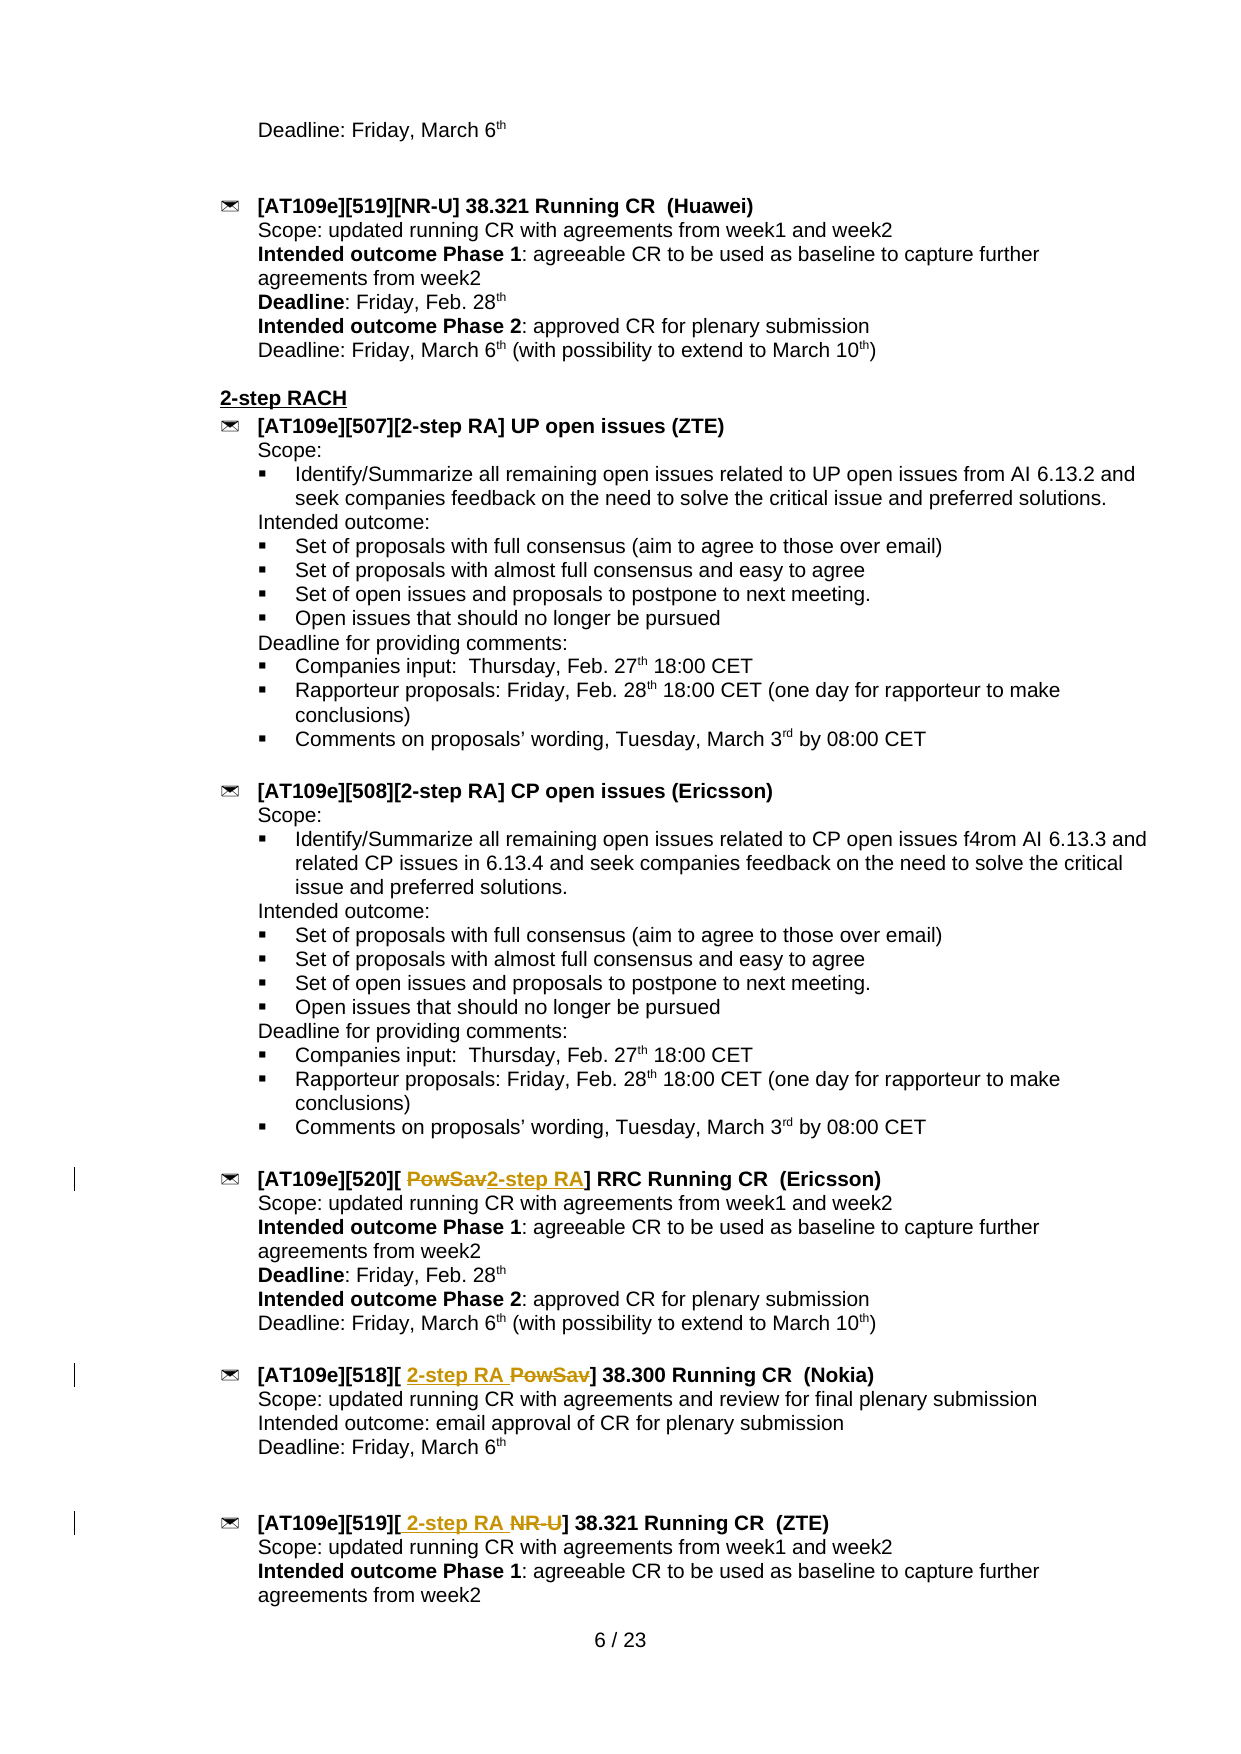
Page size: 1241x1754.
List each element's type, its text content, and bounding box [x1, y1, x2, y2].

text Scope: updated running CR with agreements from week1 and week2 [220, 1191, 1152, 1215]
text Deadline: Friday, March 6th (with possibility to extend to March 10th) [220, 338, 1152, 362]
text Scope: updated running CR with agreements and review for final plenary submission [220, 1387, 1152, 1411]
text [AT109e][519][] 38.321 Running CR (ZTE) [220, 1511, 1152, 1535]
text Intended outcome Phase 1: agreeable CR to be used as baseline to capture further agreements from week2 [220, 242, 1152, 290]
text Deadline: Friday, Feb. 28th [220, 290, 1152, 314]
text 2-step RACH [220, 386, 1152, 410]
text Scope: updated running CR with agreements from week1 and week2 [220, 1535, 1152, 1559]
list Companies input: Thursday, Feb. 27th 18:00 CET [257, 654, 1152, 678]
text Intended outcome: [220, 510, 1152, 534]
list Open issues that should no longer be pursued [257, 995, 1152, 1019]
text Deadline for providing comments: [220, 1019, 1152, 1043]
list Identify/Summarize all remaining open issues related to CP open issues f4rom AI 6.13.3 and related CP issues in 6.13.4 and seek companies feedback on the need to solve the critical issue and preferred solutions. [257, 827, 1152, 898]
list Comments on proposals’ wording, Tuesday, March 3rd by 08:00 CET [257, 1115, 1152, 1139]
list Set of open issues and proposals to postpone to next meeting. [257, 582, 1152, 606]
text Scope: [257, 438, 1152, 462]
text Deadline: Friday, March 6th (with possibility to extend to March 10th) [220, 1311, 1152, 1335]
list Comments on proposals’ wording, Tuesday, March 3rd by 08:00 CET [257, 726, 1152, 750]
text Scope: updated running CR with agreements from week1 and week2 [220, 218, 1152, 242]
text Intended outcome Phase 2: approved CR for plenary submission [220, 1287, 1152, 1311]
list Set of proposals with almost full consensus and easy to agree [257, 558, 1152, 582]
text Deadline: Friday, March 6th [220, 118, 1152, 142]
list Set of proposals with full consensus (aim to agree to those over email) [257, 534, 1152, 558]
text Deadline for providing comments: [220, 630, 1152, 654]
text [AT109e][520][ ] RRC Running CR (Ericsson) [220, 1167, 1152, 1191]
text [AT109e][507][2-step RA] UP open issues (ZTE) [220, 414, 1152, 438]
text Intended outcome Phase 1: agreeable CR to be used as baseline to capture further agreements from week2 [220, 1215, 1152, 1263]
text [AT109e][518][ ] 38.300 Running CR (Nokia) [220, 1363, 1152, 1387]
text Intended outcome: [220, 898, 1152, 922]
list Rapporteur proposals: Friday, Feb. 28th 18:00 CET (one day for rapporteur to make conclusions) [257, 1067, 1152, 1115]
list Set of proposals with full consensus (aim to agree to those over email) [257, 922, 1152, 947]
list Companies input: Thursday, Feb. 27th 18:00 CET [257, 1043, 1152, 1067]
list Set of open issues and proposals to postpone to next meeting. [257, 971, 1152, 995]
text [AT109e][519][NR-U] 38.321 Running CR (Huawei) [220, 194, 1152, 218]
text Scope: [257, 803, 1152, 827]
text Intended outcome: email approval of CR for plenary submission [220, 1411, 1152, 1435]
text [AT109e][508][2-step RA] CP open issues (Ericsson) [220, 778, 1152, 803]
list Rapporteur proposals: Friday, Feb. 28th 18:00 CET (one day for rapporteur to make conclusions) [257, 678, 1152, 726]
list Set of proposals with almost full consensus and easy to agree [257, 947, 1152, 971]
list Identify/Summarize all remaining open issues related to UP open issues from AI 6.13.2 and seek companies feedback on the need to solve the critical issue and preferred solutions. [257, 462, 1152, 510]
text Deadline: Friday, Feb. 28th [220, 1263, 1152, 1287]
text Intended outcome Phase 1: agreeable CR to be used as baseline to capture further agreements from week2 [220, 1559, 1152, 1607]
text Deadline: Friday, March 6th [220, 1435, 1152, 1459]
list Open issues that should no longer be pursued [257, 606, 1152, 630]
text Intended outcome Phase 2: approved CR for plenary submission [220, 314, 1152, 338]
